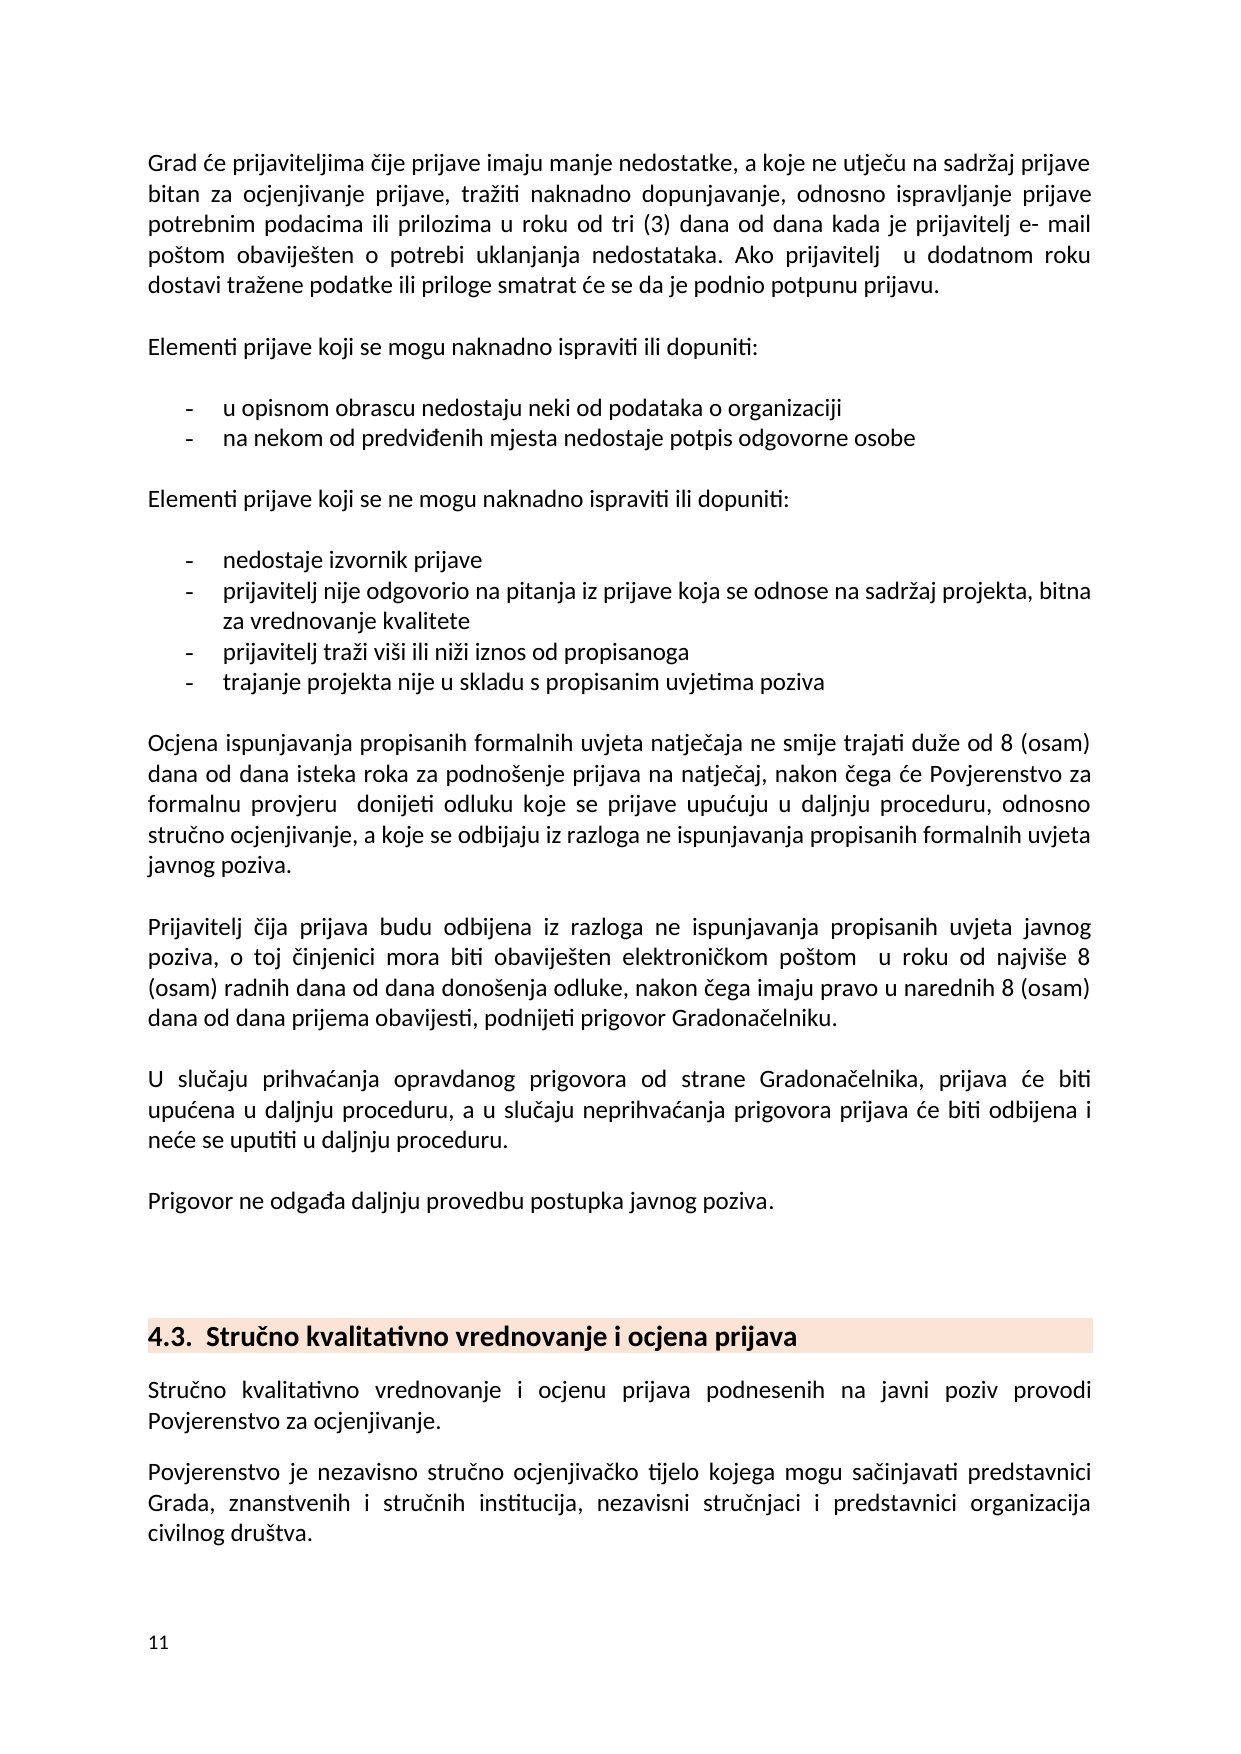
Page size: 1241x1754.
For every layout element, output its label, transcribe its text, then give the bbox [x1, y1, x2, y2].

text Stručno kvalitativno vrednovanje i ocjenu prijava podnesenih na javni poziv provodi Povjerenstvo za ocjenjivanje. [148, 1374, 1093, 1435]
text Prijavitelj čija prijava budu odbijena iz razloga ne ispunjavanja propisanih uvjeta javnog poziva, o toj činjenici mora biti obaviješten elektroničkom poštom u roku od najviše 8 (osam) radnih dana od dana donošenja odluke, nakon čega imaju pravo u narednih 8 (osam) dana od dana prijema obavijesti, podnijeti prigovor Gradonačelniku. [148, 911, 1093, 1033]
text 4.3. Stručno kvalitativno vrednovanje i ocjena prijava [148, 1318, 1093, 1353]
text Prigovor ne odgađa daljnju provedbu postupka javnog poziva. [148, 1185, 1093, 1216]
list prijavitelj traži viši ili niži iznos od propisanoga [185, 636, 1093, 666]
list prijavitelj nije odgovorio na pitanja iz prijave koja se odnose na sadržaj projekta, bitna za vrednovanje kvalitete [185, 575, 1093, 636]
text Ocjena ispunjavanja propisanih formalnih uvjeta natječaja ne smije trajati duže od 8 (osam) dana od dana isteka roka za podnošenje prijava na natječaj, nakon čega će Povjerenstvo za formalnu provjeru donijeti odluku koje se prijave upućuju u daljnju proceduru, odnosno stručno ocjenjivanje, a koje se odbijaju iz razloga ne ispunjavanja propisanih formalnih uvjeta javnog poziva. [148, 727, 1093, 880]
text Elementi prijave koji se mogu naknadno ispraviti ili dopuniti: [148, 331, 1093, 361]
list u opisnom obrascu nedostaju neki od podataka o organizaciji [185, 392, 1093, 422]
list trajanje projekta nije u skladu s propisanim uvjetima poziva [185, 666, 1093, 697]
text U slučaju prihvaćanja opravdanog prigovora od strane Gradonačelnika, prijava će biti upućena u daljnju proceduru, a u slučaju neprihvaćanja prigovora prijava će biti odbijena i neće se uputiti u daljnju proceduru. [148, 1063, 1093, 1155]
text Povjerenstvo je nezavisno stručno ocjenjivačko tijelo kojega mogu sačinjavati predstavnici Grada, znanstvenih i stručnih institucija, nezavisni stručnjaci i predstavnici organizacija civilnog društva. [148, 1456, 1093, 1548]
list na nekom od predviđenih mjesta nedostaje potpis odgovorne osobe [185, 422, 1093, 453]
list nedostaje izvornik prijave [185, 544, 1093, 575]
text Elementi prijave koji se ne mogu naknadno ispraviti ili dopuniti: [148, 483, 1093, 514]
text Grad će prijaviteljima čije prijave imaju manje nedostatke, a koje ne utječu na sadržaj prijave bitan za ocjenjivanje prijave, tražiti naknadno dopunjavanje, odnosno ispravljanje prijave potrebnim podacima ili prilozima u roku od tri (3) dana od dana kada je prijavitelj e- mail poštom obaviješten o potrebi uklanjanja nedostataka. Ako prijavitelj u dodatnom roku dostavi tražene podatke ili priloge smatrat će se da je podnio potpunu prijavu. [148, 148, 1093, 300]
